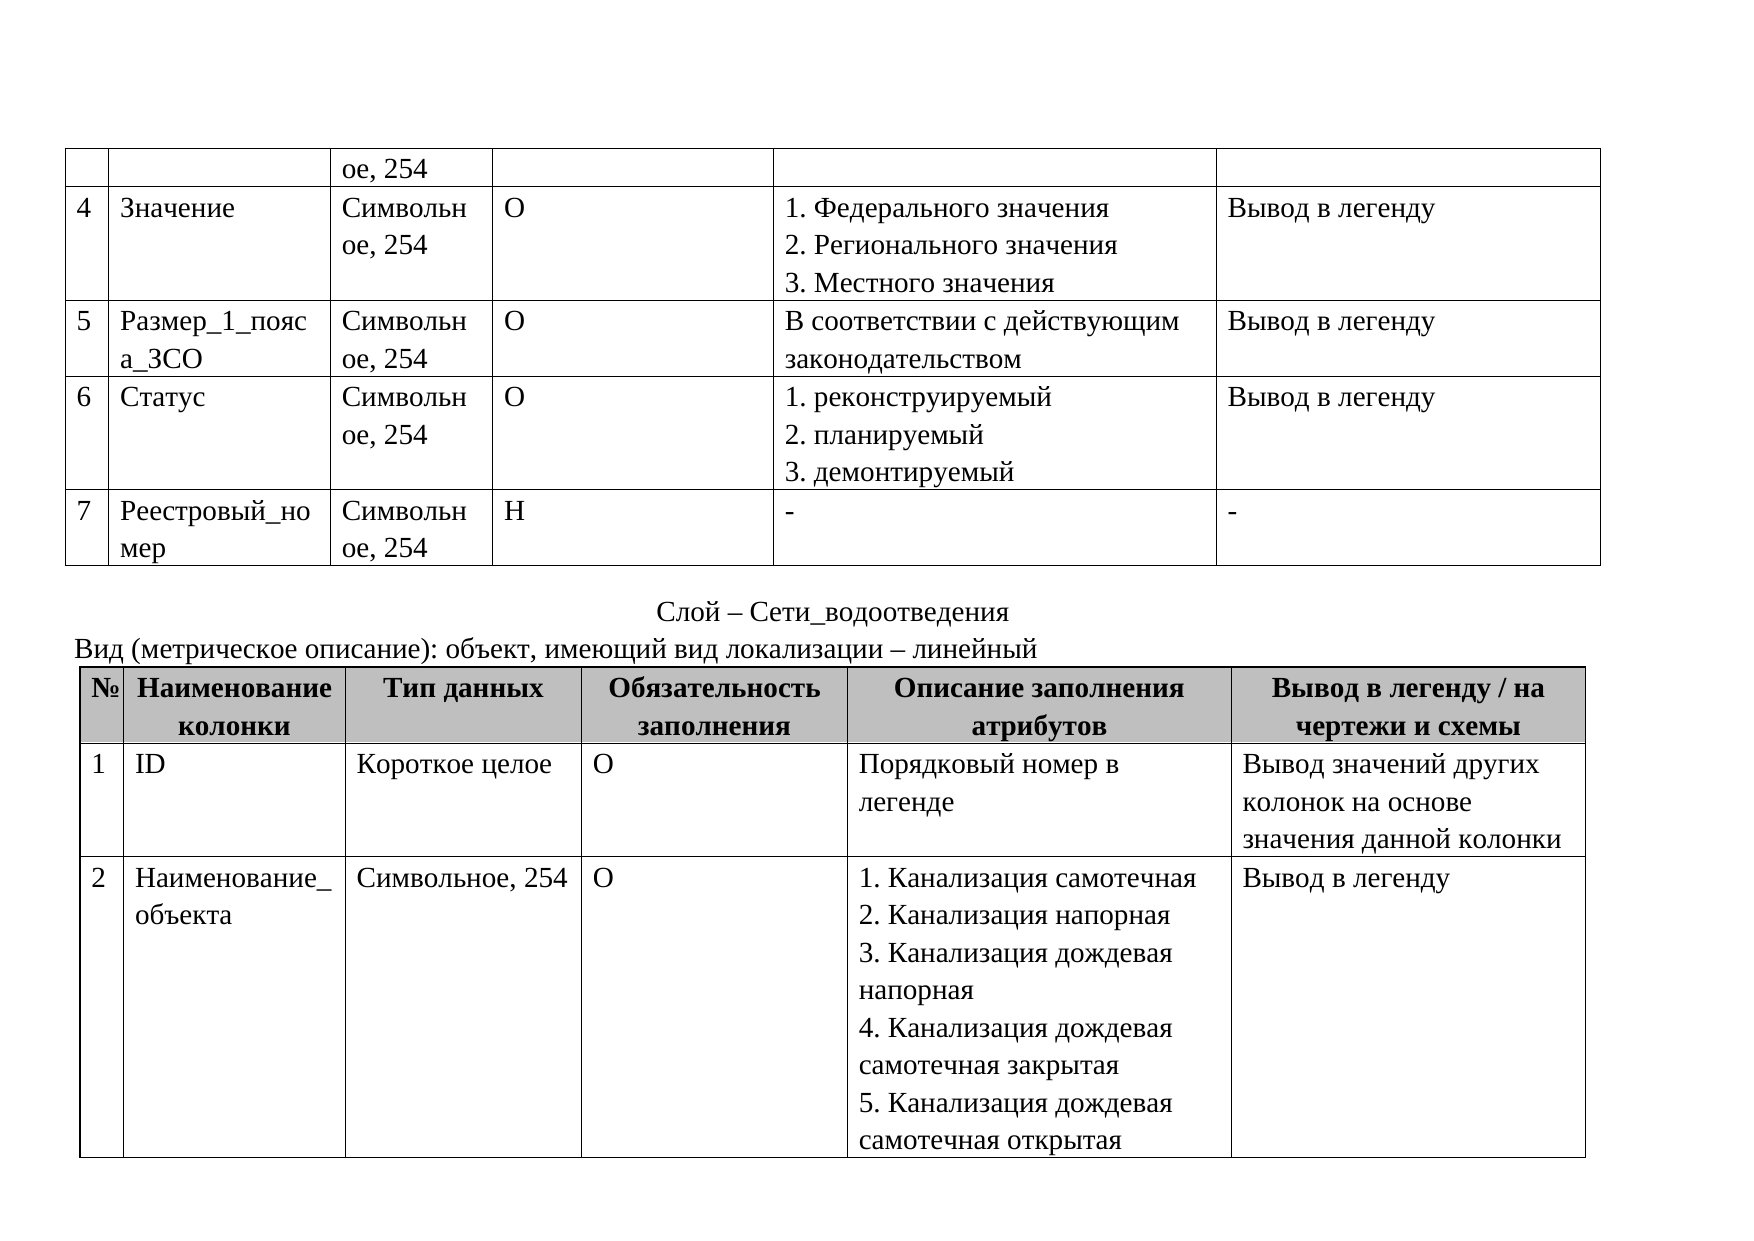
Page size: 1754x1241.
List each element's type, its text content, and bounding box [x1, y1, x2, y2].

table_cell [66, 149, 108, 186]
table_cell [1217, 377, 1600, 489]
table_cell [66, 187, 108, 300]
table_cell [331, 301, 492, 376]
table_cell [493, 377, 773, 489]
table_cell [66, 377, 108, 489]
text Слой – Сети_водоотведения [29, 591, 1636, 629]
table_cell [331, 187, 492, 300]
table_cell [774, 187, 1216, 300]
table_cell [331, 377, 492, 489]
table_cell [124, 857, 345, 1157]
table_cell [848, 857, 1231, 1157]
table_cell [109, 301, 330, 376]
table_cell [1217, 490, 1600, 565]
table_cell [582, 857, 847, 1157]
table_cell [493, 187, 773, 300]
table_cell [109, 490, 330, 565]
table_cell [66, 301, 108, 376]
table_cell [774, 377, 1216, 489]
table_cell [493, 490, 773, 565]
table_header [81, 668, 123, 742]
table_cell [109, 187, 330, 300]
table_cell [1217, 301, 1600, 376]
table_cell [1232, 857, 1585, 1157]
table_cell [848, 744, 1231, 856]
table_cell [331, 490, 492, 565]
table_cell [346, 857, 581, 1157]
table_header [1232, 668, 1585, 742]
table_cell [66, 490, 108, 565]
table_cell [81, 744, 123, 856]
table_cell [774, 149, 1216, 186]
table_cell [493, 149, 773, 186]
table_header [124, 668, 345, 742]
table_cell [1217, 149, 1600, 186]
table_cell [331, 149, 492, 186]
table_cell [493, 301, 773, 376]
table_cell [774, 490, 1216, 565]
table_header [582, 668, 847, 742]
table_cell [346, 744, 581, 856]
text Вид (метрическое описание): объект, имеющий вид локализации – линейный [74, 629, 1636, 666]
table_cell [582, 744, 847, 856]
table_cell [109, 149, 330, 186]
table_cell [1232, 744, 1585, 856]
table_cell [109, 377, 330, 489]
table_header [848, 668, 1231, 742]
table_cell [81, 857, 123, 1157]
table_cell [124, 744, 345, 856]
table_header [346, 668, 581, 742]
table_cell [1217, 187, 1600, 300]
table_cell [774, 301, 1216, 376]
